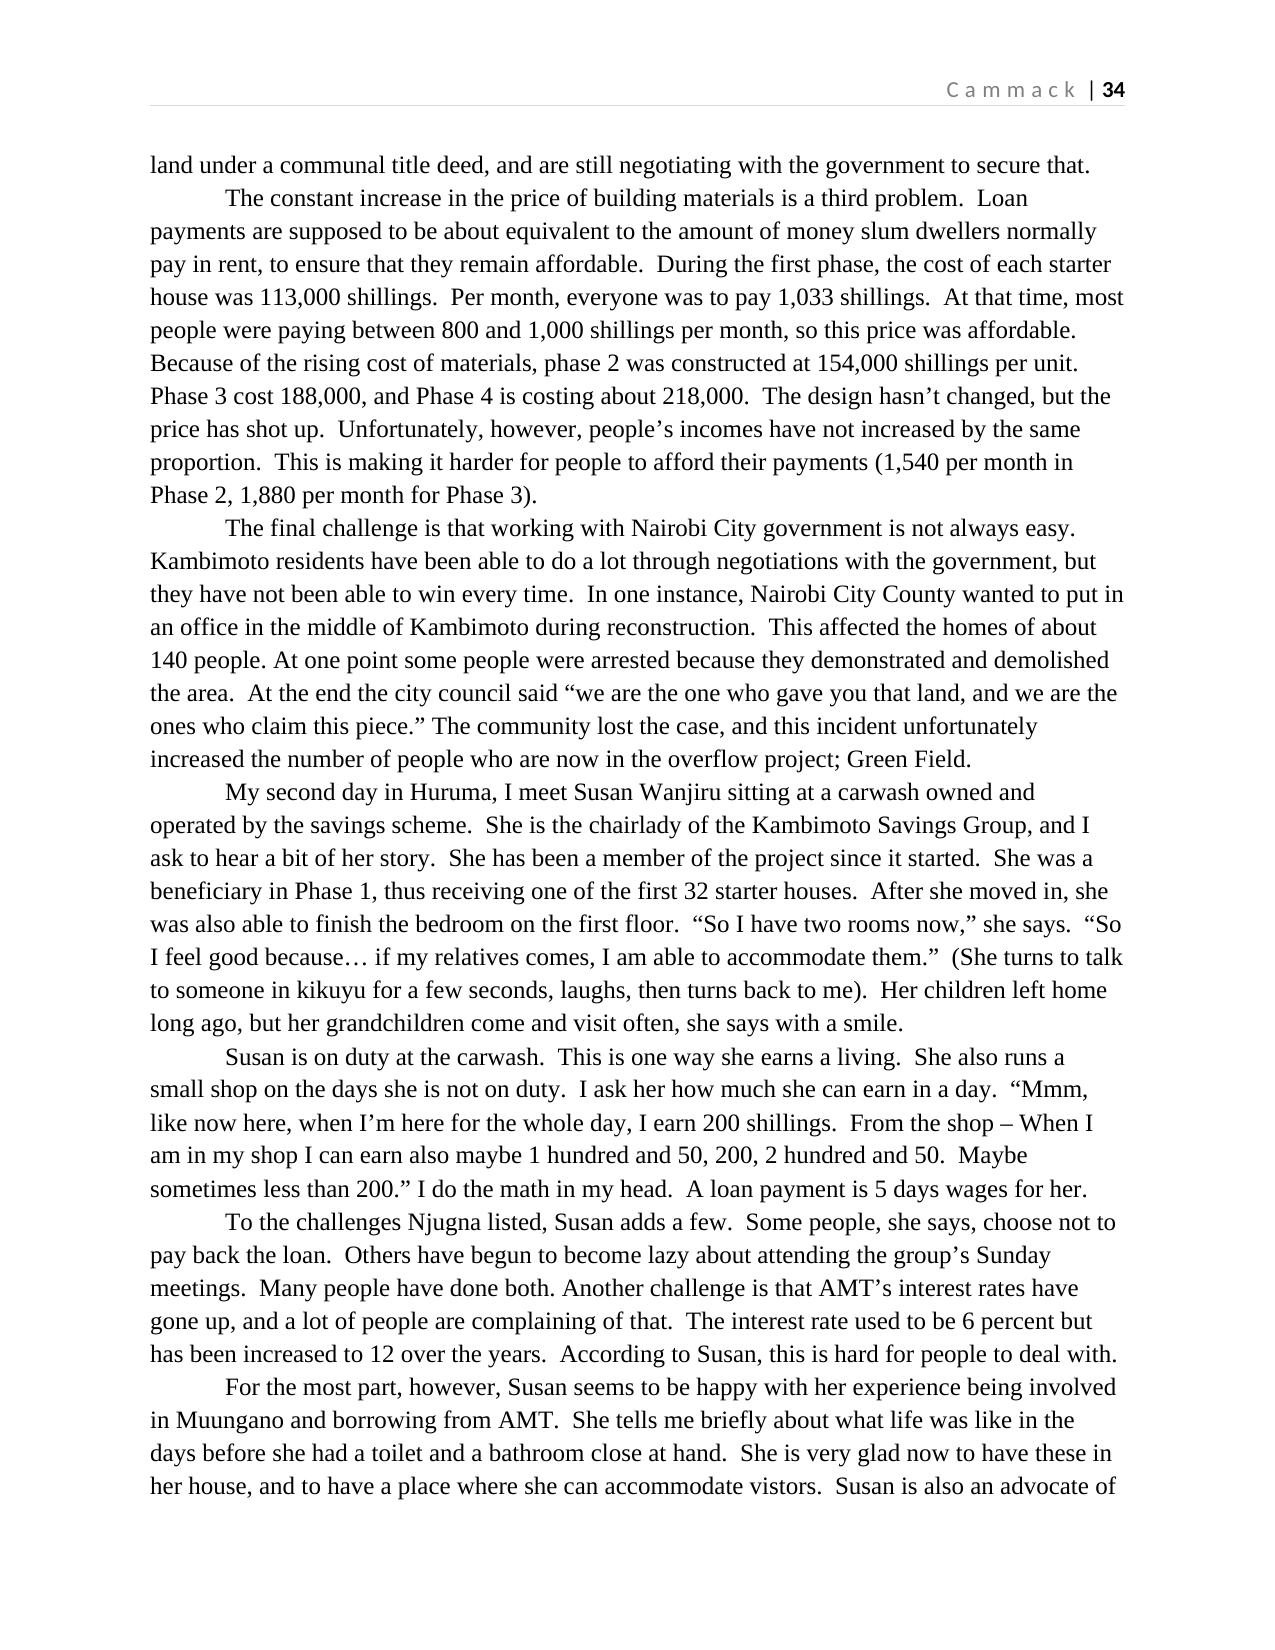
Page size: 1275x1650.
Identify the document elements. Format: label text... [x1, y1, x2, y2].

text The final challenge is that working with Nairobi City government is not always easy. Kambimoto residents have been able to do a lot through negotiations with the government, but they have not been able to win every time. In one instance, Nairobi City County wanted to put in an office in the middle of Kambimoto during reconstruction. This affected the homes of about 140 people. At one point some people were arrested because they demonstrated and demolished the area. At the end the city council said “we are the one who gave you that land, and we are the ones who claim this piece.” The community lost the case, and this incident unfortunately increased the number of people who are now in the overflow project; Green Field. [150, 513, 1125, 773]
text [150, 150, 1125, 509]
text My second day in Huruma, I meet Susan Wanjiru sitting at a carwash owned and operated by the savings scheme. She is the chairlady of the Kambimoto Savings Group, and I ask to hear a bit of her story. She has been a member of the project since it started. She was a beneficiary in Phase 1, thus receiving one of the first 32 starter houses. After she moved in, she was also able to finish the bedroom on the first floor. “So I have two rooms now,” she says. “So I feel good because… if my relatives comes, I am able to accommodate them.” (She turns to talk to someone in kikuyu for a few seconds, laughs, then turns back to me). Her children left home long ago, but her grandchildren come and visit often, she says with a smile. [150, 777, 1125, 1037]
text To the challenges Njugna listed, Susan adds a few. Some people, she says, choose not to pay back the loan. Others have begun to become lazy about attending the group’s Sunday meetings. Many people have done both. Another challenge is that AMT’s interest rates have gone up, and a lot of people are complaining of that. The interest rate used to be 6 percent but has been increased to 12 over the years. According to Susan, this is hard for people to deal with. [150, 1207, 1125, 1367]
text Susan is on duty at the carwash. This is one way she earns a living. She also runs a small shop on the days she is not on duty. I ask her how much she can earn in a day. “Mmm, like now here, when I’m here for the whole day, I earn 200 shillings. From the shop – When I am in my shop I can earn also maybe 1 hundred and 50, 200, 2 hundred and 50. Maybe sometimes less than 200.” I do the math in my head. A loan payment is 5 days wages for her. [150, 1042, 1125, 1202]
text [150, 1372, 1125, 1499]
